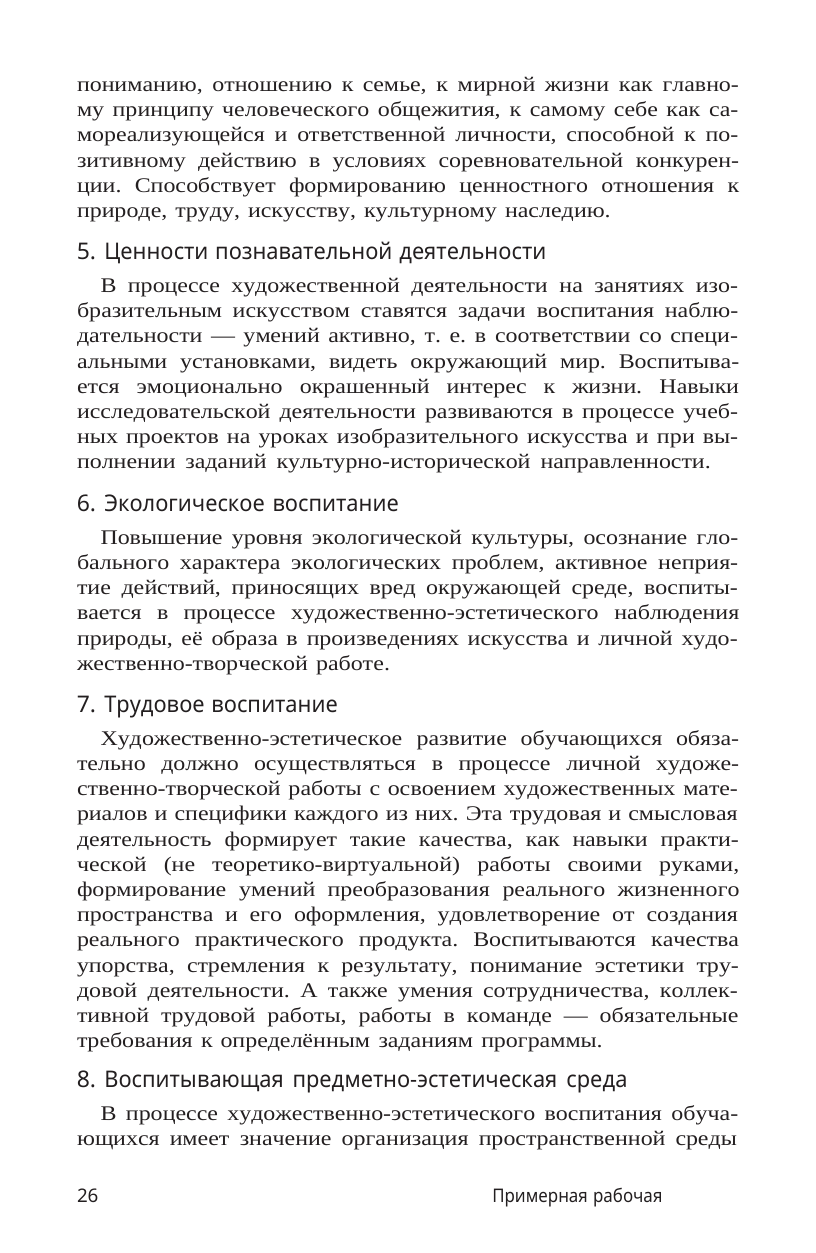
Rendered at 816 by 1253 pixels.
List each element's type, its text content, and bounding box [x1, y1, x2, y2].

text В процессе художественно-эстетического воспитания обуча- ющихся имеет значение организация пространственной среды [77, 1101, 739, 1150]
subtitle Трудовое воспитание [77, 687, 751, 719]
text Повышение уровня экологической культуры, осознание гло- бального характера экологических проблем, активное неприя- тие действий, приносящих вред окружающей среде, воспиты- вается в процессе художественно-эстетического наблюдения природы, её образа в произведениях искусства и личной худо- жественно-творческой работе. [77, 525, 739, 675]
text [77, 1182, 751, 1208]
subtitle Ценности познавательной деятельности [77, 235, 751, 266]
text пониманию, отношению к семье, к мирной жизни как главно- му принципу человеческого общежития, к самому себе как са- мореализующейся и ответственной личности, способной к по- зитивному действию в условиях соревновательной конкурен- ции. Способствует формированию ценностного отношения к природе, труду, искусству, культурному наследию. [77, 72, 739, 222]
text В процессе художественной деятельности на занятиях изо- бразительным искусством ставятся задачи воспитания наблю- дательности — умений активно, т. е. в соответствии со специ- альными установками, видеть окружающий мир. Воспитыва- ется эмоционально окрашенный интерес к жизни. Навыки исследовательской деятельности развиваются в процессе учеб- ных проектов на уроках изобразительного искусства и при вы- полнении заданий культурно-исторической направленности. [77, 273, 739, 473]
subtitle Экологическое воспитание [77, 486, 751, 518]
text Художественно-эстетическое развитие обучающихся обяза- тельно должно осуществляться в процессе личной художе- ственно-творческой работы с освоением художественных мате- риалов и специфики каждого из них. Эта трудовая и смысловая деятельность формирует такие качества, как навыки практи- ческой (не теоретико-виртуальной) работы своими руками, формирование умений преобразования реального жизненного пространства и его оформления, удовлетворение от создания реального практического продукта. Воспитываются качества упорства, стремления к результату, понимание эстетики тру- довой деятельности. А также умения сотрудничества, коллек- тивной трудовой работы, работы в команде — обязательные требования к определённым заданиям программы. [77, 726, 739, 1052]
subtitle Воспитывающая предметно-эстетическая среда [77, 1063, 751, 1094]
